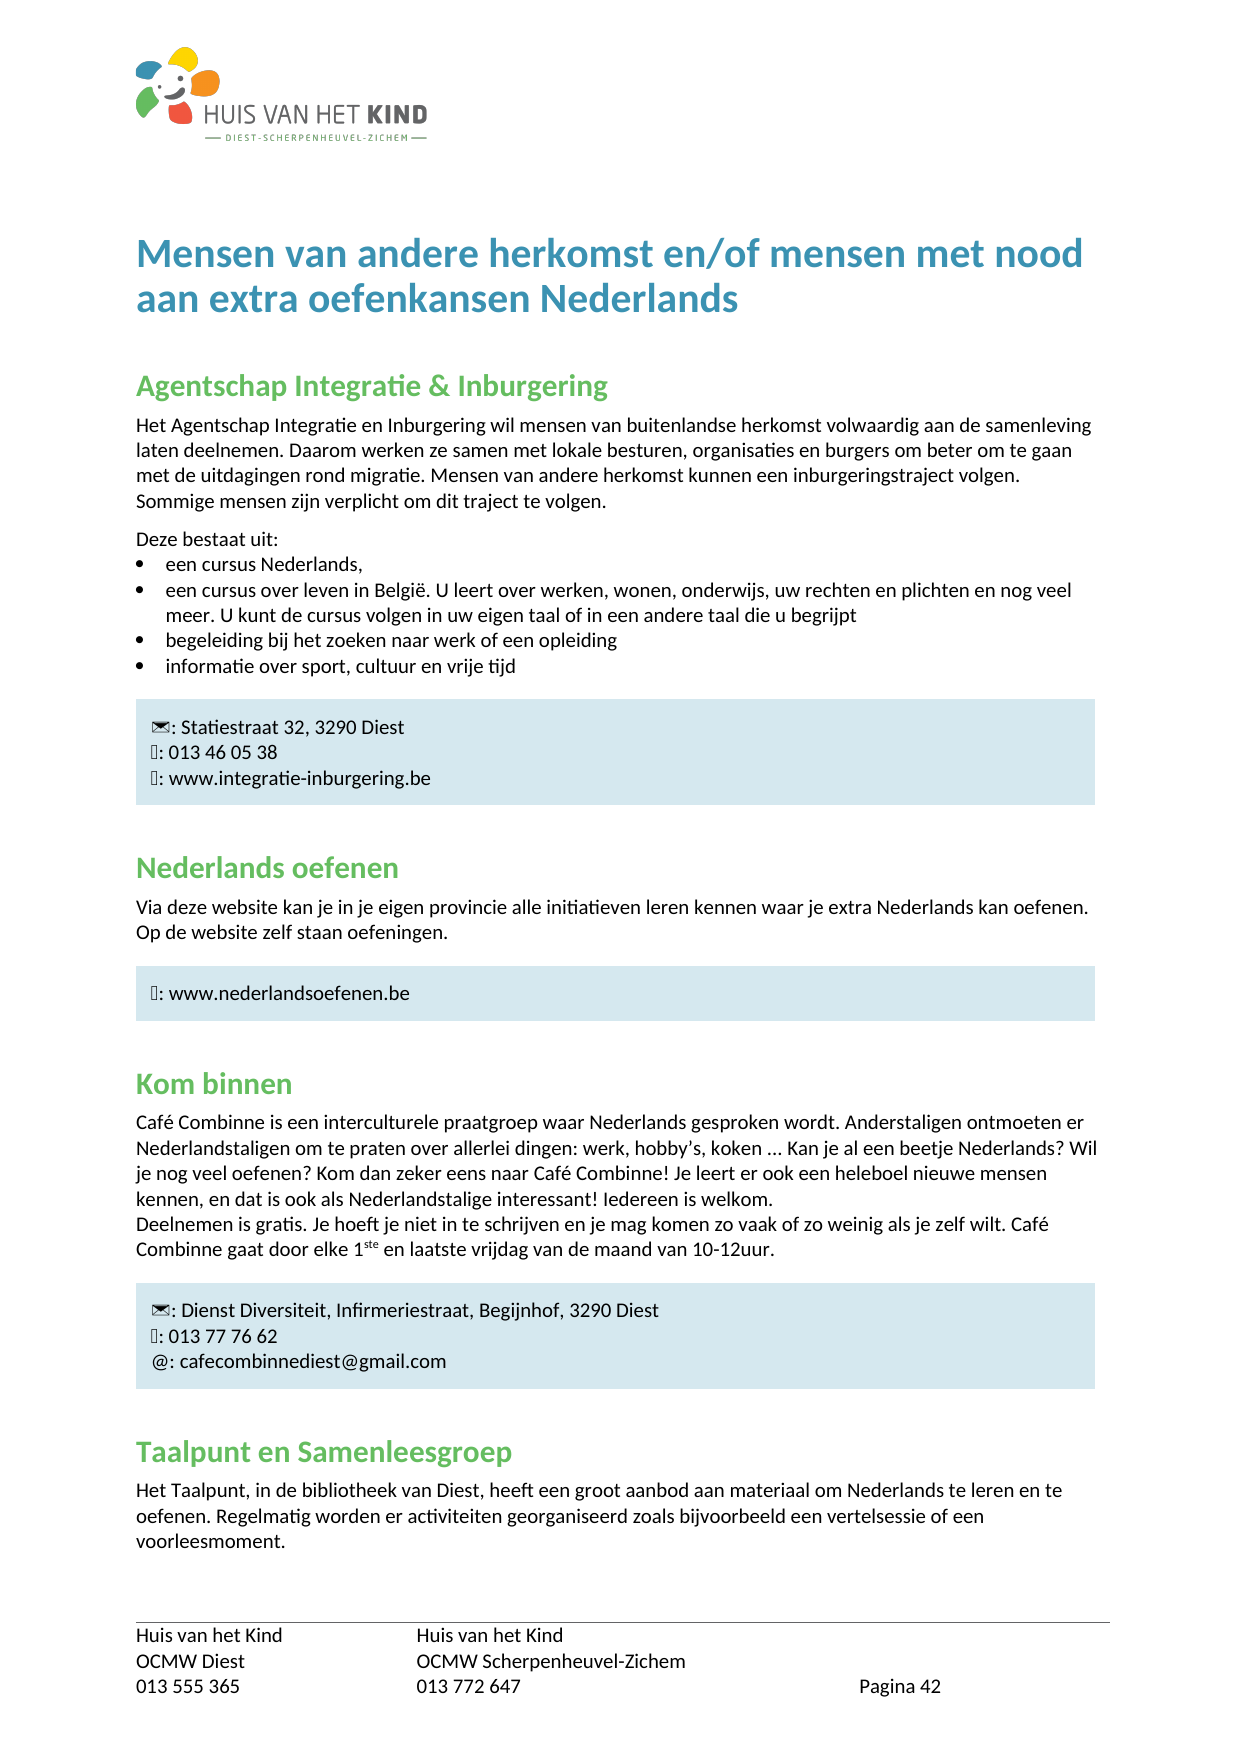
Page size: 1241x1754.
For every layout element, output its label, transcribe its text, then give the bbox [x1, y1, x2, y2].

subtitle Nederlands oefenen [136, 851, 1104, 886]
text Het Taalpunt, in de bibliotheek van Diest, heeft een groot aanbod aan materiaal om Nederlands te leren en te oefenen. Regelmatig worden er activiteiten georganiseerd zoals bijvoorbeeld een vertelsessie of een voorleesmoment. [136, 1477, 1104, 1554]
text Café Combinne is een interculturele praatgroep waar Nederlands gesproken wordt. Anderstaligen ontmoeten er Nederlandstaligen om te praten over allerlei dingen: werk, hobby’s, koken ... Kan je al een beetje Nederlands? Wil je nog veel oefenen? Kom dan zeker eens naar Café Combinne! Je leert er ook een heleboel nieuwe mensen kennen, en dat is ook als Nederlandstalige interessant! Iedereen is welkom. [136, 1109, 1104, 1211]
table_header : Dienst Diversiteit, Infirmeriestraat, Begijnhof, 3290 Diest : 013 77 76 62 @: cafecombinnediest@gmail.com [136, 1283, 1095, 1389]
subtitle Mensen van andere herkomst en/of mensen met nood aan extra oefenkansen Nederlands [136, 231, 1104, 323]
text Via deze website kan je in je eigen provincie alle initiatieven leren kennen waar je extra Nederlands kan oefenen. Op de website zelf staan oefeningen. [136, 894, 1104, 945]
table_header : Statiestraat 32, 3290 Diest : 013 46 05 38 : www.integratie-inburgering.be [136, 699, 1095, 805]
table_header : www.nederlandsoefenen.be [136, 966, 1095, 1021]
text Deze bestaat uit: [136, 526, 1104, 551]
list informatie over sport, cultuur en vrije tijd [136, 653, 1104, 678]
subtitle Taalpunt en Samenleesgroep [136, 1435, 1104, 1469]
picture [135, 47, 427, 141]
text Deelnemen is gratis. Je hoeft je niet in te schrijven en je mag komen zo vaak of zo weinig als je zelf wilt. Café Combinne gaat door elke 1ste en laatste vrijdag van de maand van 10-12uur. [136, 1211, 1104, 1262]
list een cursus over leven in België. U leert over werken, wonen, onderwijs, uw rechten en plichten en nog veel meer. U kunt de cursus volgen in uw eigen taal of in een andere taal die u begrijpt [136, 577, 1104, 628]
list begeleiding bij het zoeken naar werk of een opleiding [136, 628, 1104, 653]
subtitle Agentschap Integratie & Inburgering [136, 369, 1104, 403]
subtitle Kom binnen [136, 1067, 1104, 1101]
text Het Agentschap Integratie en Inburgering wil mensen van buitenlandse herkomst volwaardig aan de samenleving laten deelnemen. Daarom werken ze samen met lokale besturen, organisaties en burgers om beter om te gaan met de uitdagingen rond migratie. Mensen van andere herkomst kunnen een inburgeringstraject volgen. Sommige mensen zijn verplicht om dit traject te volgen. [136, 412, 1104, 513]
list een cursus Nederlands, [136, 551, 1104, 577]
